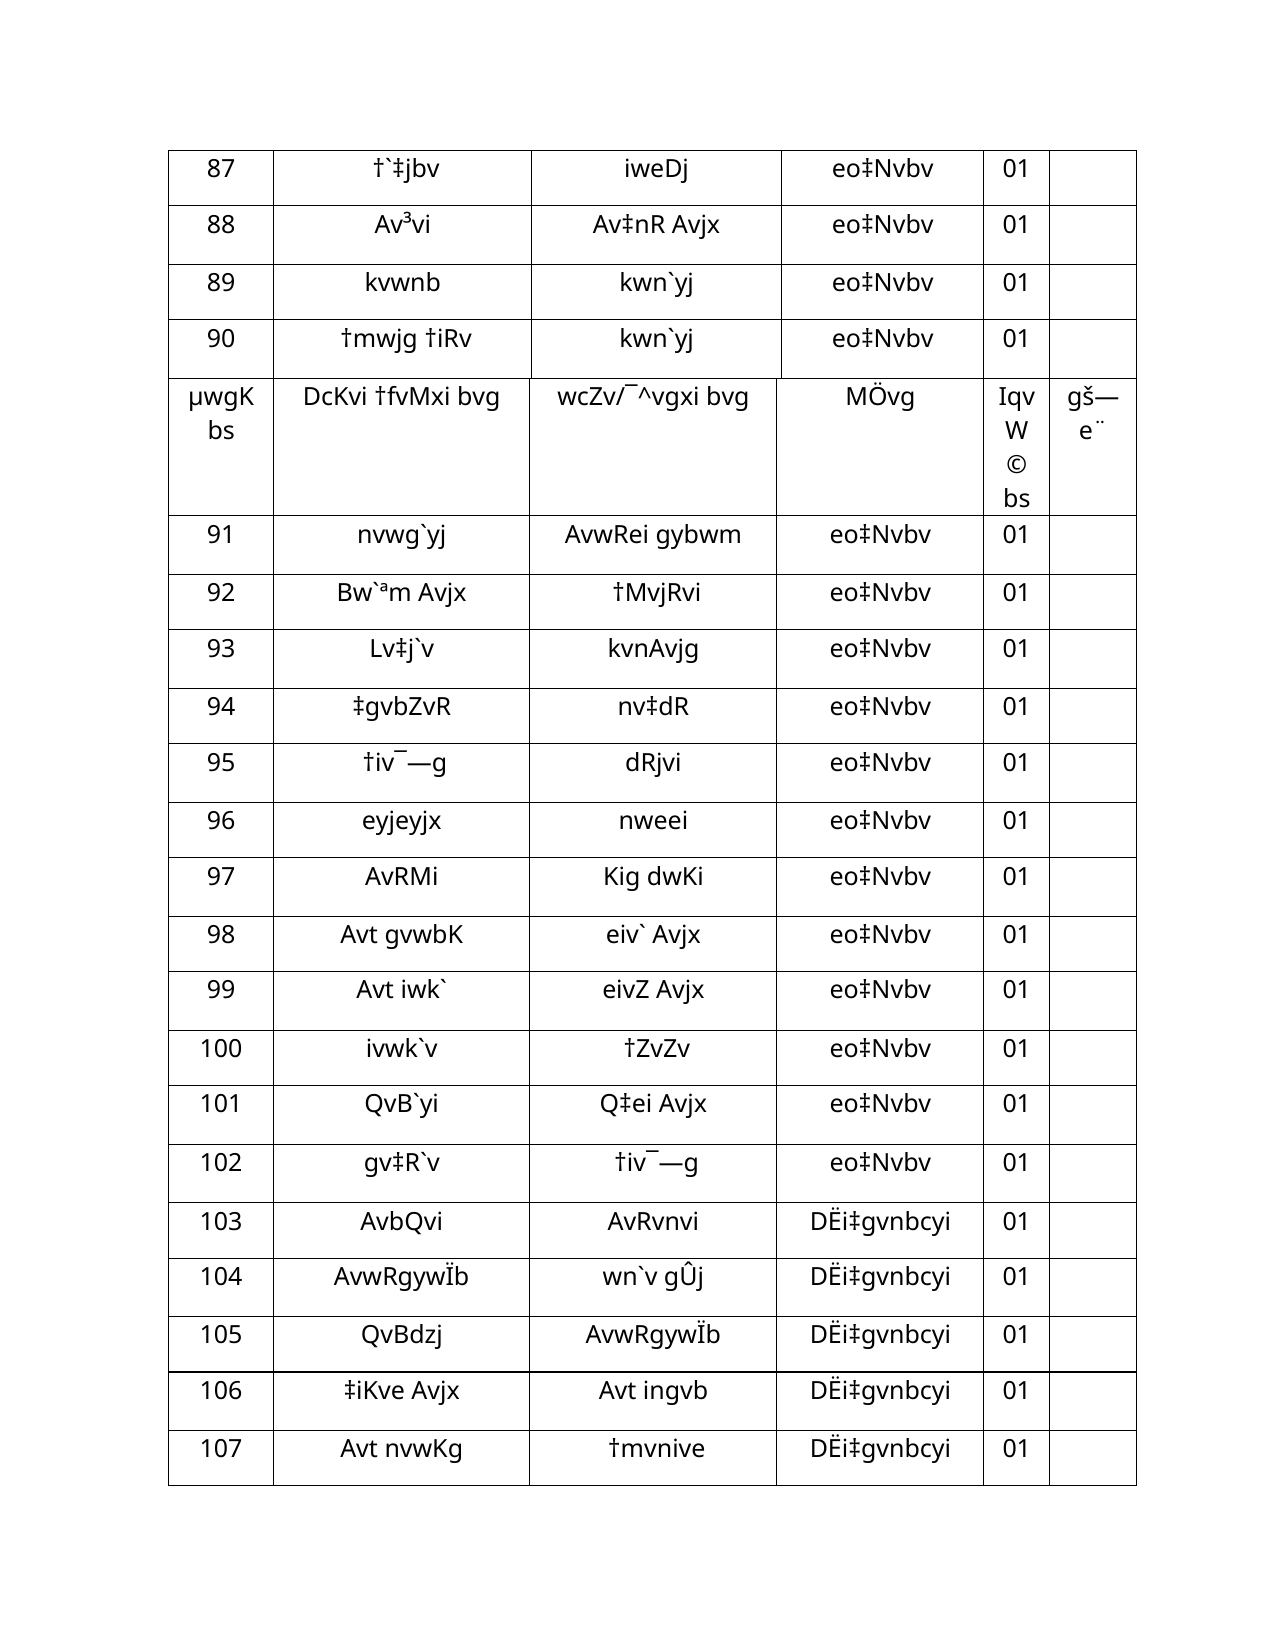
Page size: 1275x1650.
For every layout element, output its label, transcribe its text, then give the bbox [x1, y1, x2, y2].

table_cell [1050, 151, 1136, 205]
table_cell [1050, 744, 1136, 802]
table_cell iweDj [532, 151, 781, 205]
table_cell 105 [169, 1317, 273, 1371]
table_cell [1050, 803, 1136, 857]
table_cell [1050, 972, 1136, 1029]
table_cell Avt nvwKg [274, 1431, 529, 1485]
table_cell 92 [169, 575, 273, 629]
table_cell Kig dwKi [530, 858, 776, 916]
table_cell wcZv/¯^vgxi bvg [530, 379, 776, 515]
table_cell eyjeyjx [274, 803, 529, 857]
table_cell DËi‡gvnbcyi [777, 1431, 983, 1485]
table_cell 106 [169, 1373, 273, 1430]
table_cell Q‡ei Avjx [530, 1086, 776, 1143]
table_cell DËi‡gvnbcyi [777, 1317, 983, 1371]
table_cell eo‡Nvbv [782, 206, 983, 264]
table_cell eo‡Nvbv [777, 917, 983, 971]
table_cell [1050, 917, 1136, 971]
table_cell 01 [984, 1317, 1049, 1371]
table_cell eo‡Nvbv [777, 858, 983, 916]
table_cell [1050, 858, 1136, 916]
table_cell QvBdzj [274, 1317, 529, 1371]
table_cell 01 [984, 1145, 1049, 1202]
table_cell 93 [169, 630, 273, 688]
table_cell 99 [169, 972, 273, 1029]
table_cell 01 [984, 917, 1049, 971]
table_cell †mvnive [530, 1431, 776, 1485]
table_cell AvRvnvi [530, 1203, 776, 1257]
table_cell 01 [984, 1203, 1049, 1257]
table_cell [1050, 265, 1136, 319]
table_cell eo‡Nvbv [782, 320, 983, 378]
table_cell 01 [984, 151, 1049, 205]
table_cell Av³vi [274, 206, 531, 264]
table_cell [1050, 1203, 1136, 1257]
table_cell [1050, 1373, 1136, 1430]
table_cell 94 [169, 689, 273, 743]
table_cell eo‡Nvbv [777, 575, 983, 629]
table_cell DËi‡gvnbcyi [777, 1203, 983, 1257]
table_cell [1050, 575, 1136, 629]
table_cell kvnAvjg [530, 630, 776, 688]
table_cell DcKvi †fvMxi bvg [274, 379, 529, 515]
table_cell eo‡Nvbv [777, 516, 983, 574]
table_cell [1050, 1431, 1136, 1485]
table_cell nweei [530, 803, 776, 857]
table_cell 100 [169, 1031, 273, 1085]
table_cell eo‡Nvbv [777, 1145, 983, 1202]
table_cell kwn`yj [532, 320, 781, 378]
table_cell †`‡jbv [274, 151, 531, 205]
table_cell 01 [984, 972, 1049, 1029]
table_cell nvwg`yj [274, 516, 529, 574]
table_cell eo‡Nvbv [777, 744, 983, 802]
table_cell [1050, 1259, 1136, 1316]
table_cell wn`v gÛj [530, 1259, 776, 1316]
table_cell MÖvg [777, 379, 983, 515]
table_cell 01 [984, 630, 1049, 688]
table_cell dRjvi [530, 744, 776, 802]
table_cell Avt gvwbK [274, 917, 529, 971]
table_cell eo‡Nvbv [782, 151, 983, 205]
table_cell ivwk`v [274, 1031, 529, 1085]
table_cell 01 [984, 320, 1049, 378]
table_cell eivZ Avjx [530, 972, 776, 1029]
table_cell †iv¯—g [274, 744, 529, 802]
table_cell µwgK bs [169, 379, 273, 515]
table_cell †mwjg †iRv [274, 320, 531, 378]
table_cell [1050, 689, 1136, 743]
table_cell 01 [984, 1259, 1049, 1316]
table_cell [1050, 1317, 1136, 1371]
table_cell 87 [169, 151, 273, 205]
table_cell 01 [984, 516, 1049, 574]
table_cell eo‡Nvbv [777, 803, 983, 857]
table_cell 01 [984, 206, 1049, 264]
table_cell IqvW© bs [984, 379, 1049, 515]
table_cell eiv` Avjx [530, 917, 776, 971]
table_cell 90 [169, 320, 273, 378]
table_cell 95 [169, 744, 273, 802]
table_cell ‡gvbZvR [274, 689, 529, 743]
table_cell 01 [984, 744, 1049, 802]
table_cell AvwRei gybwm [530, 516, 776, 574]
table_cell 01 [984, 1086, 1049, 1143]
table_cell 89 [169, 265, 273, 319]
table_cell QvB`yi [274, 1086, 529, 1143]
table_cell AvwRgywÏb [530, 1317, 776, 1371]
table_cell 01 [984, 1031, 1049, 1085]
table_cell eo‡Nvbv [777, 972, 983, 1029]
table_cell eo‡Nvbv [777, 1031, 983, 1085]
table_cell 91 [169, 516, 273, 574]
table_cell 01 [984, 858, 1049, 916]
table_cell 01 [984, 689, 1049, 743]
table_cell eo‡Nvbv [777, 1086, 983, 1143]
table_cell Avt iwk` [274, 972, 529, 1029]
table_cell [1050, 320, 1136, 378]
table_cell [1050, 1086, 1136, 1143]
table_cell kvwnb [274, 265, 531, 319]
table_cell 98 [169, 917, 273, 971]
table_cell [1050, 206, 1136, 264]
table_cell Avt ingvb [530, 1373, 776, 1430]
table_cell †iv¯—g [530, 1145, 776, 1202]
table_cell DËi‡gvnbcyi [777, 1259, 983, 1316]
table_cell †MvjRvi [530, 575, 776, 629]
table_cell [1050, 1145, 1136, 1202]
table_cell 96 [169, 803, 273, 857]
table_cell 103 [169, 1203, 273, 1257]
table_cell AvwRgywÏb [274, 1259, 529, 1316]
table_cell AvbQvi [274, 1203, 529, 1257]
table_cell gš—e¨ [1050, 379, 1136, 515]
table_cell 97 [169, 858, 273, 916]
table_cell 107 [169, 1431, 273, 1485]
table_cell eo‡Nvbv [777, 630, 983, 688]
table_cell gv‡R`v [274, 1145, 529, 1202]
table_cell nv‡dR [530, 689, 776, 743]
table_cell 01 [984, 265, 1049, 319]
table_cell †ZvZv [530, 1031, 776, 1085]
table_cell Av‡nR Avjx [532, 206, 781, 264]
table_cell 01 [984, 803, 1049, 857]
table_cell kwn`yj [532, 265, 781, 319]
table_cell 01 [984, 1373, 1049, 1430]
table_cell 104 [169, 1259, 273, 1316]
table_cell 102 [169, 1145, 273, 1202]
table_cell eo‡Nvbv [777, 689, 983, 743]
table_cell 101 [169, 1086, 273, 1143]
table_cell 01 [984, 575, 1049, 629]
table_cell DËi‡gvnbcyi [777, 1373, 983, 1430]
table_cell Lv‡j`v [274, 630, 529, 688]
table_cell [1050, 1031, 1136, 1085]
table_cell AvRMi [274, 858, 529, 916]
table_cell [1050, 516, 1136, 574]
table_cell eo‡Nvbv [782, 265, 983, 319]
table_cell Bw`ªm Avjx [274, 575, 529, 629]
table_cell ‡iKve Avjx [274, 1373, 529, 1430]
table_cell [1050, 630, 1136, 688]
table_cell 88 [169, 206, 273, 264]
table_cell 01 [984, 1431, 1049, 1485]
